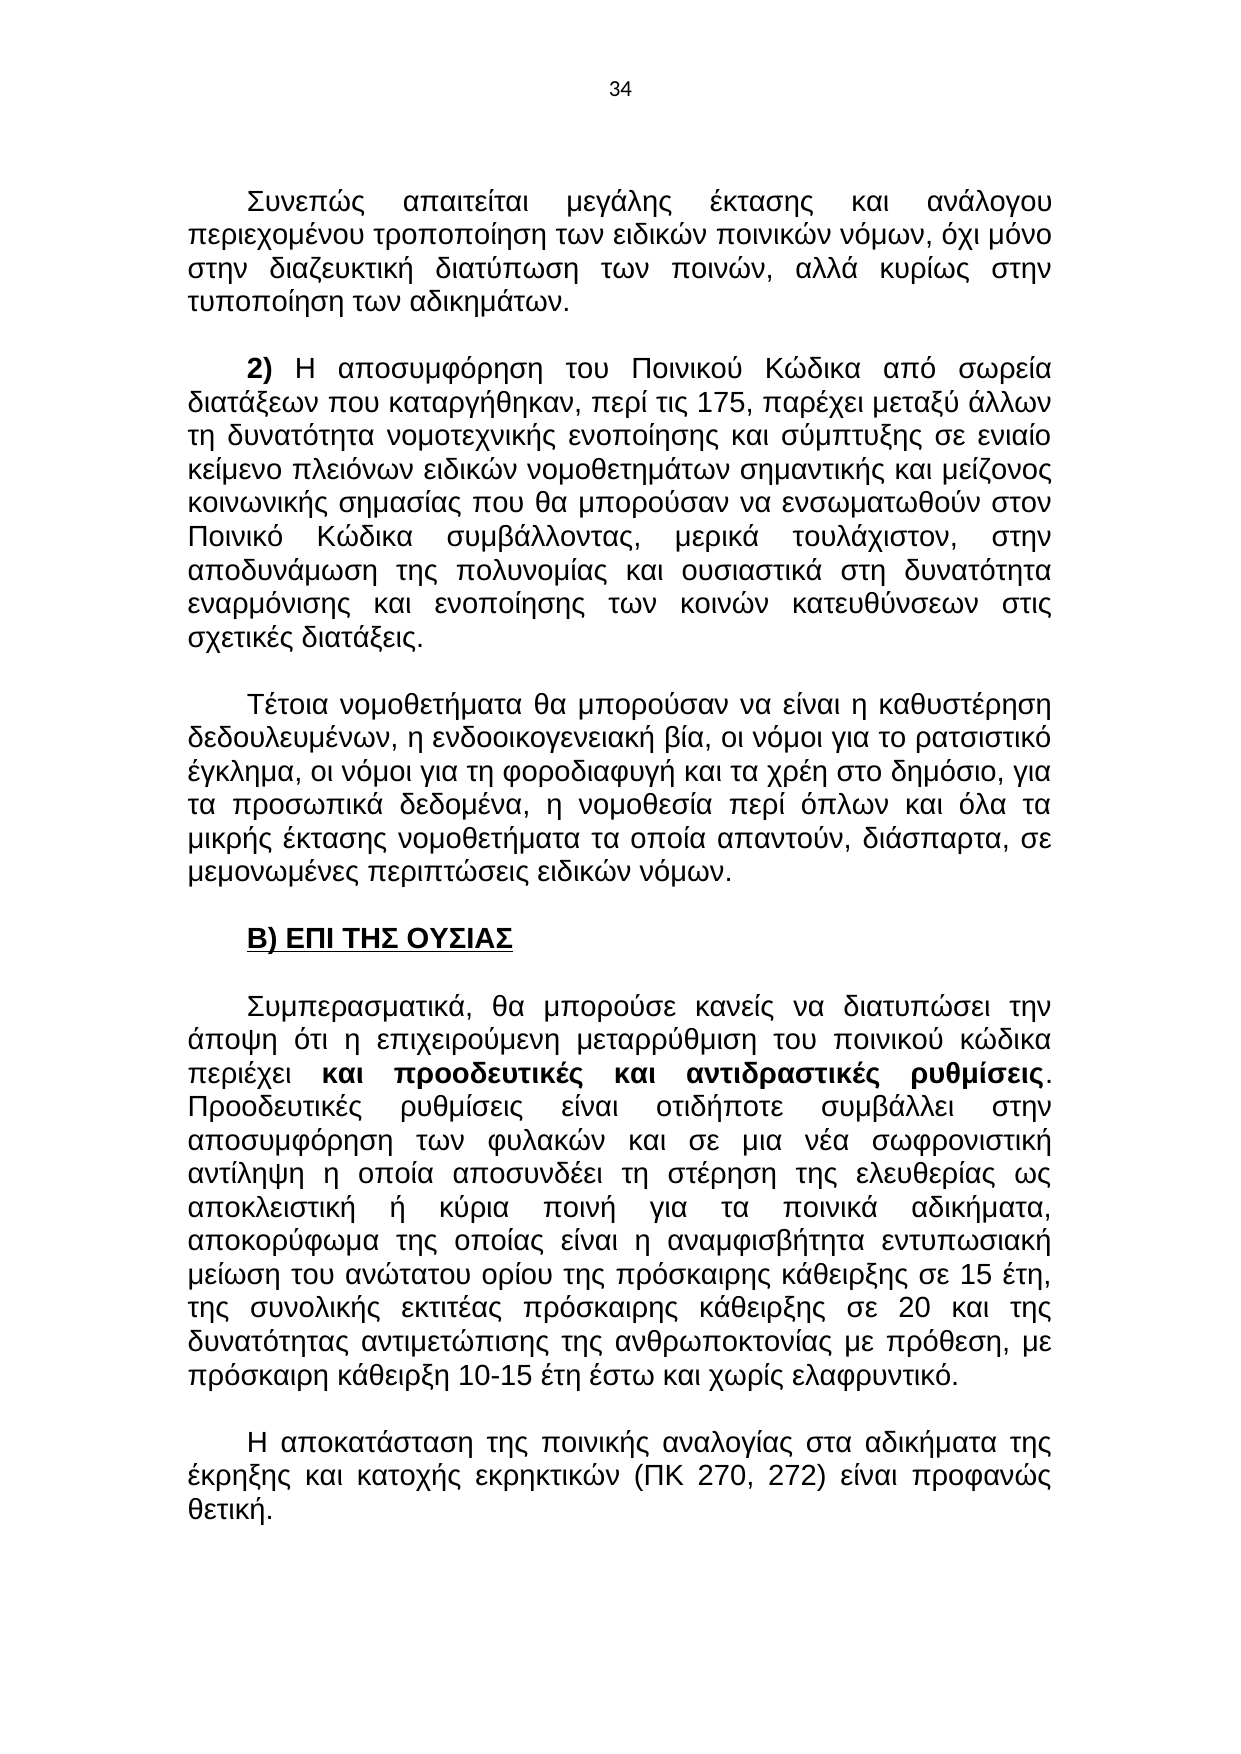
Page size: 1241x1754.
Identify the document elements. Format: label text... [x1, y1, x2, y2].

text Τέτοια νομοθετήματα θα μπορούσαν να είναι η καθυστέρηση δεδουλευμένων, η ενδοοικογενειακή βία, οι νόμοι για το ρατσιστικό έγκλημα, οι νόμοι για τη φοροδιαφυγή και τα χρέη στο δημόσιο, για τα προσωπικά δεδομένα, η νομοθεσία περί όπλων και όλα τα μικρής έκτασης νομοθετήματα τα οποία απαντούν, διάσπαρτα, σε μεμονωμένες περιπτώσεις ειδικών νόμων. [187, 687, 1053, 888]
text Η αποκατάσταση της ποινικής αναλογίας στα αδικήματα της έκρηξης και κατοχής εκρηκτικών (ΠΚ 270, 272) είναι προφανώς θετική. [187, 1424, 1053, 1525]
text Συνεπώς απαιτείται μεγάλης έκτασης και ανάλογου περιεχομένου τροποποίηση των ειδικών ποινικών νόμων, όχι μόνο στην διαζευκτική διατύπωση των ποινών, αλλά κυρίως στην τυποποίηση των αδικημάτων. [187, 183, 1053, 318]
text 2) Η αποσυμφόρηση του Ποινικού Κώδικα από σωρεία διατάξεων που καταργήθηκαν, περί τις 175, παρέχει μεταξύ άλλων τη δυνατότητα νομοτεχνικής ενοποίησης και σύμπτυξης σε ενιαίο κείμενο πλειόνων ειδικών νομοθετημάτων σημαντικής και μείζονος κοινωνικής σημασίας που θα μπορούσαν να ενσωματωθούν στον Ποινικό Κώδικα συμβάλλοντας, μερικά τουλάχιστον, στην αποδυνάμωση της πολυνομίας και ουσιαστικά στη δυνατότητα εναρμόνισης και ενοποίησης των κοινών κατευθύνσεων στις σχετικές διατάξεις. [187, 351, 1053, 653]
text Συμπερασματικά, θα μπορούσε κανείς να διατυπώσει την άποψη ότι η επιχειρούμενη μεταρρύθμιση του ποινικού κώδικα περιέχει και προοδευτικές και αντιδραστικές ρυθμίσεις. Προοδευτικές ρυθμίσεις είναι οτιδήποτε συμβάλλει στην αποσυμφόρηση των φυλακών και σε μια νέα σωφρονιστική αντίληψη η οποία αποσυνδέει τη στέρηση της ελευθερίας ως αποκλειστική ή κύρια ποινή για τα ποινικά αδικήματα, αποκορύφωμα της οποίας είναι η αναμφισβήτητα εντυπωσιακή μείωση του ανώτατου ορίου της πρόσκαιρης κάθειρξης σε 15 έτη, της συνολικής εκτιτέας πρόσκαιρης κάθειρξης σε 20 και της δυνατότητας αντιμετώπισης της ανθρωποκτονίας με πρόθεση, με πρόσκαιρη κάθειρξη 10-15 έτη έστω και χωρίς ελαφρυντικό. [187, 988, 1053, 1391]
text Β) ΕΠΙ ΤΗΣ ΟΥΣΙΑΣ [187, 921, 1053, 955]
